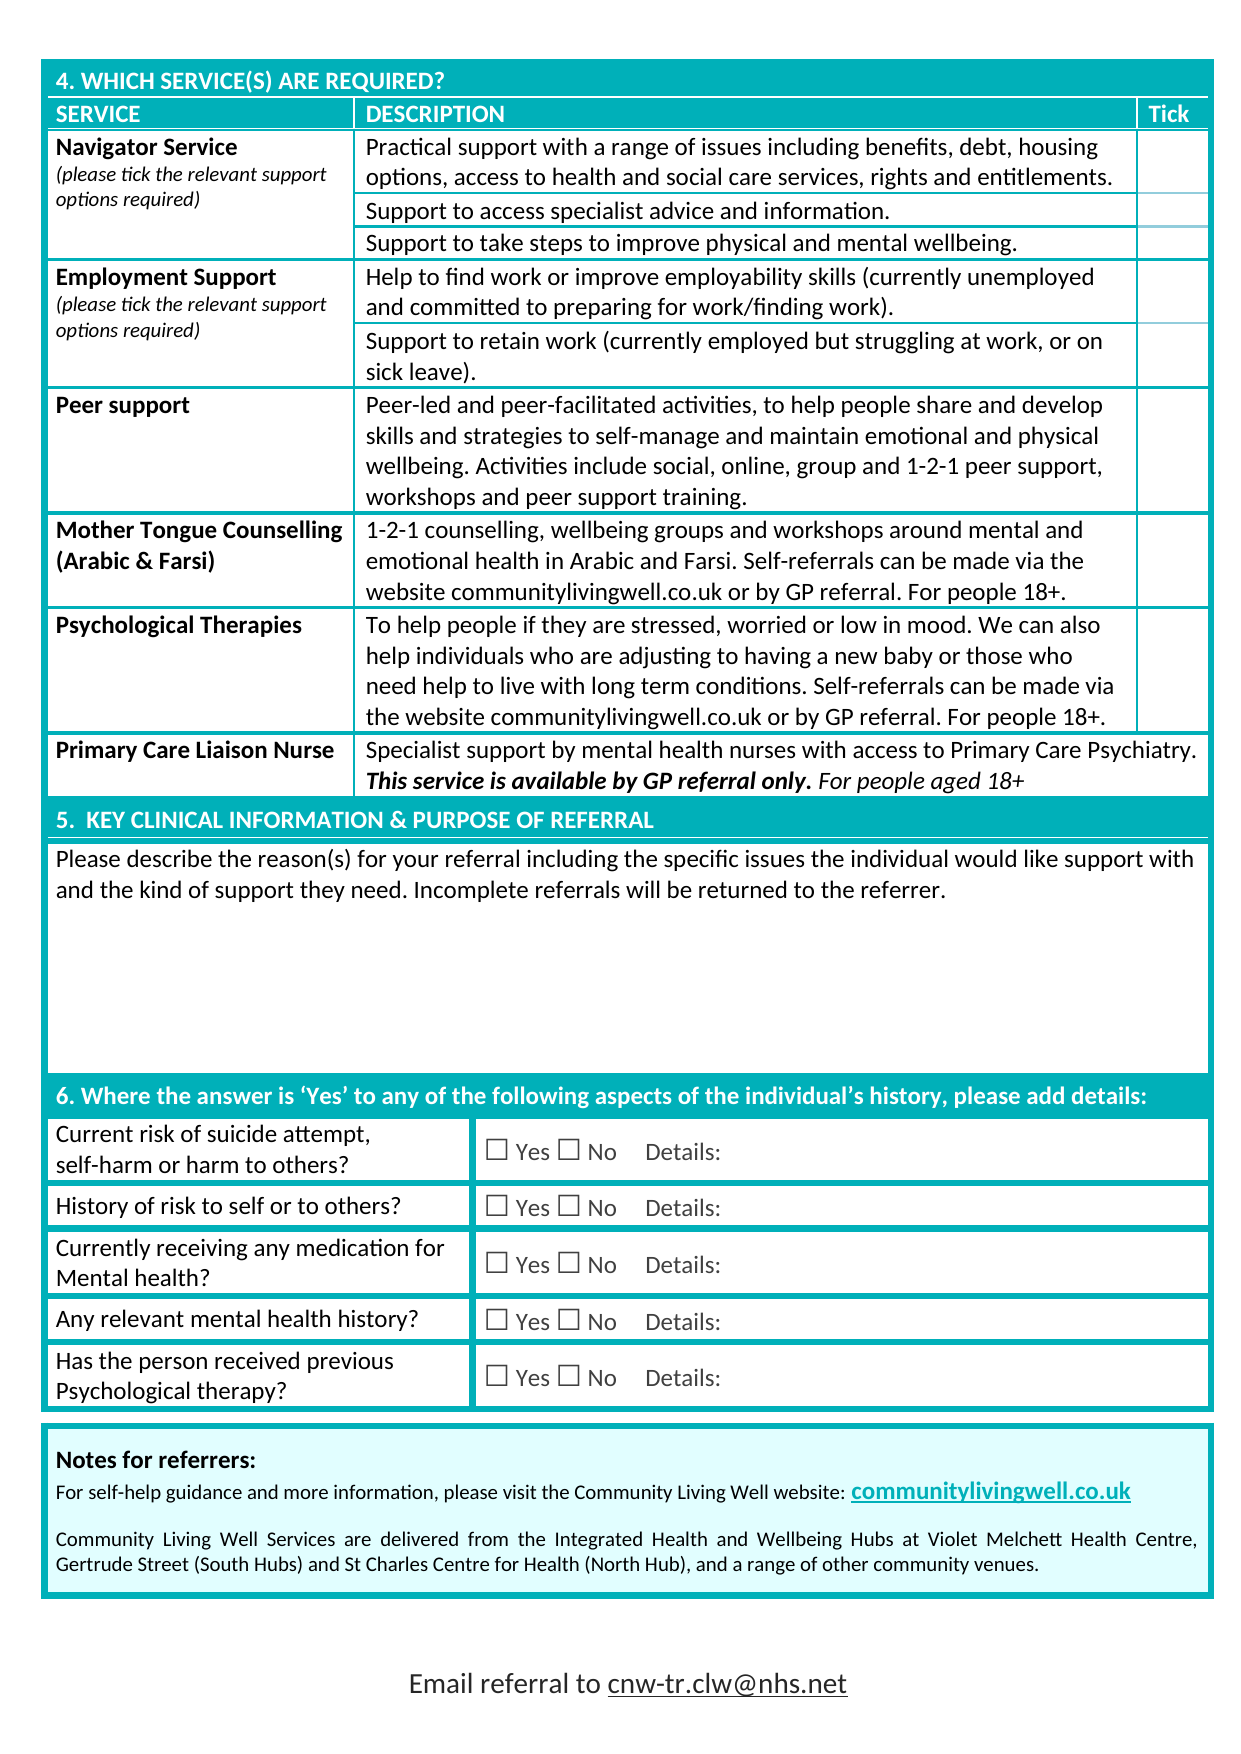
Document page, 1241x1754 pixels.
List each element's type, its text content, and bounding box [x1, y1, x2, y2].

table_cell Notes for referrers: For self-help guidance and more information, please visit the Community Living Well website: communitylivingwell.co.uk Community Living Well Services are delivered from the Integrated Health and Wellbeing Hubs at Violet Melchett Health Centre, Gertrude Street (South Hubs) and St Charles Centre for Health (North Hub), and a range of other community venues. [48, 1429, 1208, 1592]
table_cell [1138, 324, 1208, 386]
table_cell ☐ Yes ☐ No Details: [476, 1299, 1208, 1339]
table_cell Practical support with a range of issues including benefits, debt, housing options, access to health and social care services, rights and entitlements. [355, 131, 1136, 192]
table_cell Employment Support (please tick the relevant support options required) [48, 261, 353, 386]
table_cell Navigator Service (please tick the relevant support options required) [48, 131, 353, 258]
table_cell ☐ Yes ☐ No Details: [476, 1345, 1208, 1406]
table_cell Support to retain work (currently employed but struggling at work, or on sick leave). [355, 324, 1136, 386]
table_cell Please describe the reason(s) for your referral including the specific issues the individual would like support with and the kind of support they need. Incomplete referrals will be returned to the referrer. [48, 844, 1208, 1073]
table_cell Any relevant mental health history? [48, 1299, 469, 1339]
table_cell Specialist support by mental health nurses with access to Primary Care Psychiatry. This service is available by GP referral only. For people aged 18+ [355, 735, 1208, 796]
table_cell [1138, 131, 1208, 192]
table_cell Has the person received previous Psychological therapy? [48, 1345, 469, 1406]
table_cell [1138, 389, 1208, 511]
table_cell ☐ Yes ☐ No Details: [476, 1232, 1208, 1293]
table_cell ☐ Yes ☐ No Details: [476, 1186, 1208, 1225]
table_cell Primary Care Liaison Nurse [48, 735, 353, 796]
table_cell Support to access specialist advice and information. [355, 194, 1136, 225]
table_cell 6. Where the answer is ‘Yes’ to any of the following aspects of the individual’s history, please add details: [48, 1079, 1208, 1112]
table_cell [1138, 228, 1208, 258]
table_cell [1138, 609, 1208, 731]
table_cell [1138, 261, 1208, 322]
table_cell Mother Tongue Counselling (Arabic & Farsi) [48, 515, 353, 606]
table_cell [44, 1412, 1211, 1422]
table_cell Help to find work or improve employability skills (currently unemployed and committed to preparing for work/finding work). [355, 261, 1136, 322]
table_cell [1138, 194, 1208, 225]
table_cell Peer support [48, 389, 353, 511]
table_cell Peer-led and peer-facilitated activities, to help people share and develop skills and strategies to self-manage and maintain emotional and physical wellbeing. Activities include social, online, group and 1-2-1 peer support, workshops and peer support training. [355, 389, 1136, 511]
table_cell History of risk to self or to others? [48, 1186, 469, 1225]
table_header 4. WHICH SERVICE(S) ARE REQUIRED? [48, 65, 1208, 96]
table_cell ☐ Yes ☐ No Details: [476, 1119, 1208, 1179]
table_cell 1-2-1 counselling, wellbeing groups and workshops around mental and emotional health in Arabic and Farsi. Self-referrals can be made via the website communitylivingwell.co.uk or by GP referral. For people 18+. [355, 515, 1136, 606]
table_cell Tick [1138, 98, 1208, 128]
table_cell Current risk of suicide attempt, self-harm or harm to others? [48, 1119, 469, 1179]
table_cell DESCRIPTION [355, 98, 1136, 128]
table_cell Support to take steps to improve physical and mental wellbeing. [355, 228, 1136, 258]
table_cell Currently receiving any medication for Mental health? [48, 1232, 469, 1293]
table_cell Psychological Therapies [48, 609, 353, 731]
table_cell 5. KEY CLINICAL INFORMATION & PURPOSE OF REFERRAL [48, 802, 1208, 837]
table_cell [1138, 515, 1208, 606]
table_cell SERVICE [48, 98, 353, 128]
table_cell To help people if they are stressed, worried or low in mood. We can also help individuals who are adjusting to having a new baby or those who need help to live with long term conditions. Self-referrals can be made via the website communitylivingwell.co.uk or by GP referral. For people 18+. [355, 609, 1136, 731]
